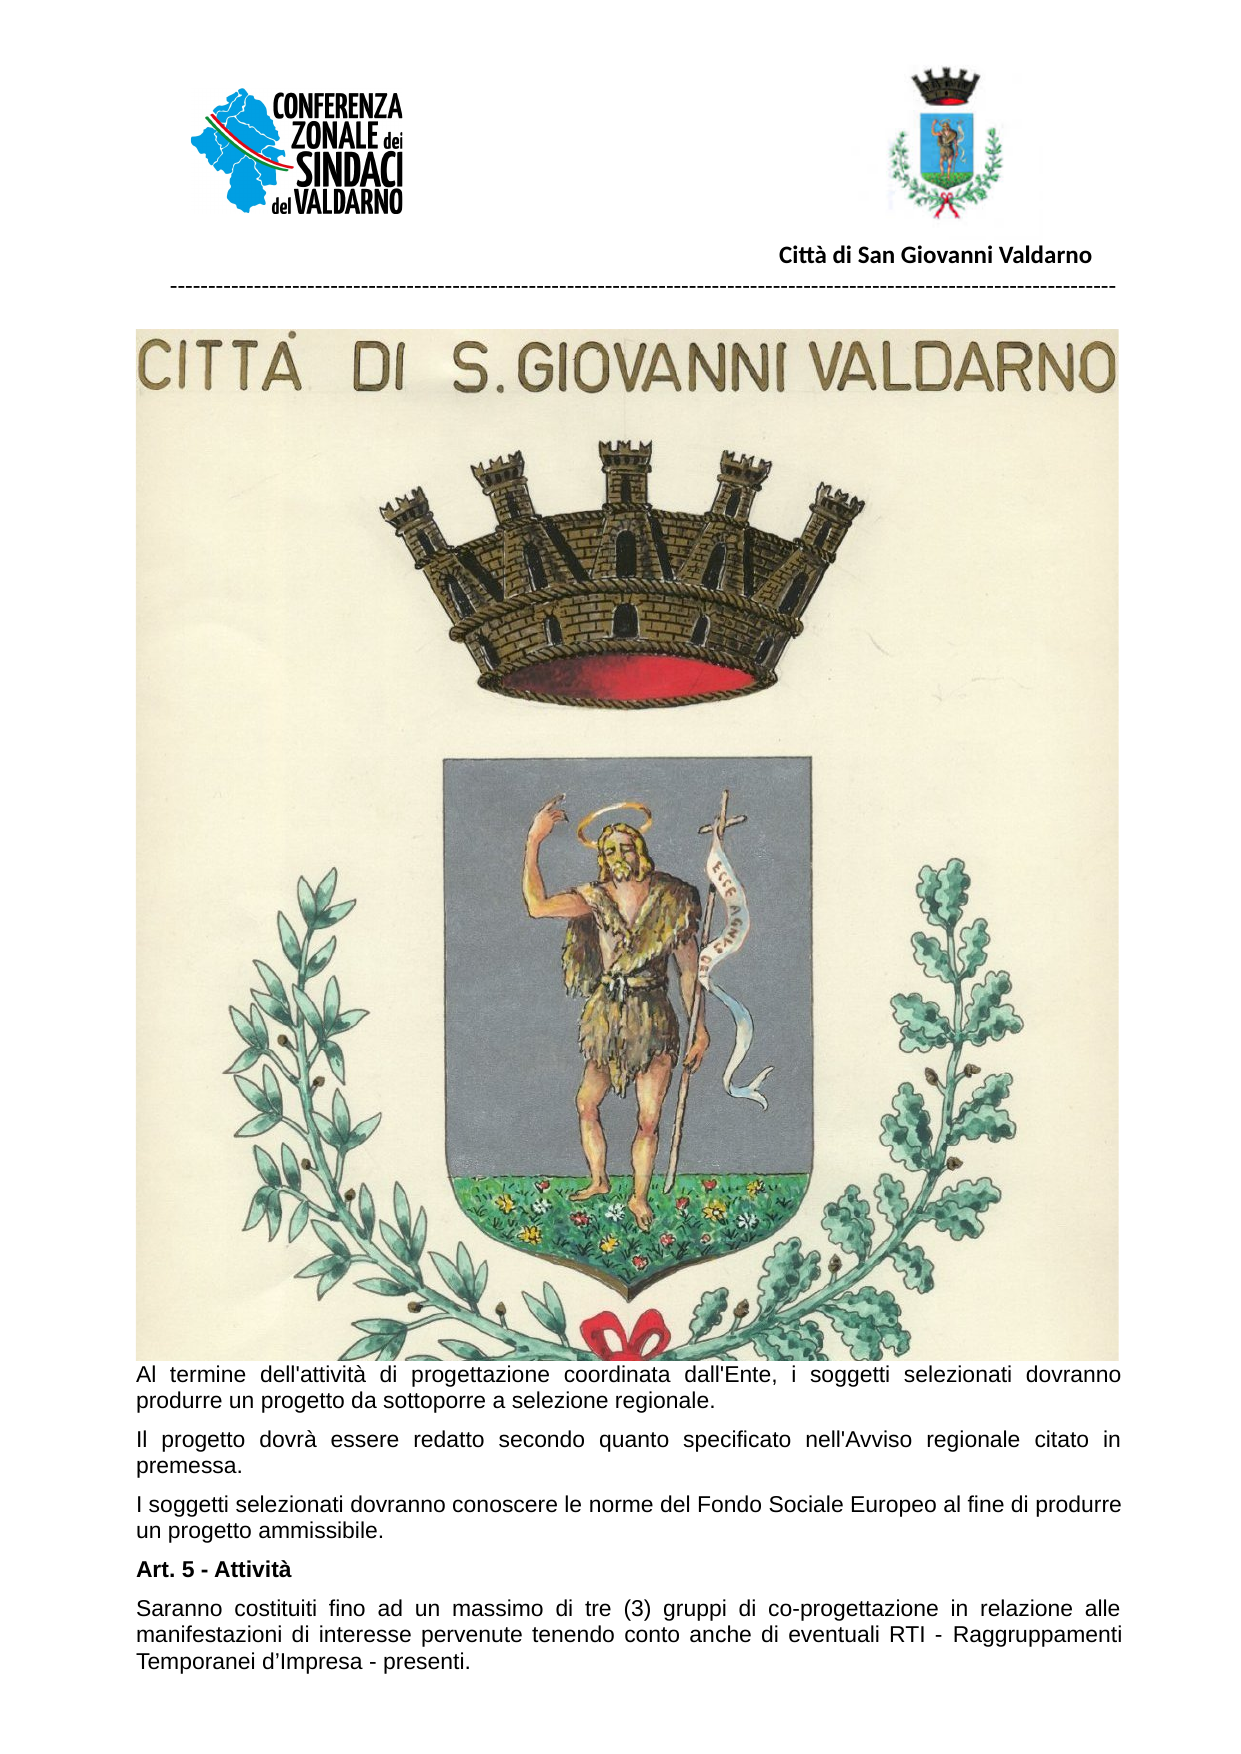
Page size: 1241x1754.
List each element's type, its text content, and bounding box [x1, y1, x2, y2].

picture [135, 329, 1119, 1361]
text I soggetti selezionati dovranno conoscere le norme del Fondo Sociale Europeo al fine di produrre un progetto ammissibile. [136, 1491, 1122, 1544]
picture [850, 47, 1043, 240]
text Il progetto dovrà essere redatto secondo quanto specificato nell'Avviso regionale citato in premessa. [136, 1426, 1122, 1478]
text Al termine dell'attività di progettazione coordinata dall'Ente, i soggetti selezionati dovranno produrre un progetto da sottoporre a selezione regionale. [136, 1361, 1122, 1413]
text Art. 5 - Attività [136, 1556, 1122, 1583]
picture [190, 88, 403, 214]
text Saranno costituiti fino ad un massimo di tre (3) gruppi di co-progettazione in relazione alle manifestazioni di interesse pervenute tenendo conto anche di eventuali RTI - Raggruppamenti Temporanei d’Impresa - presenti. [136, 1595, 1122, 1674]
